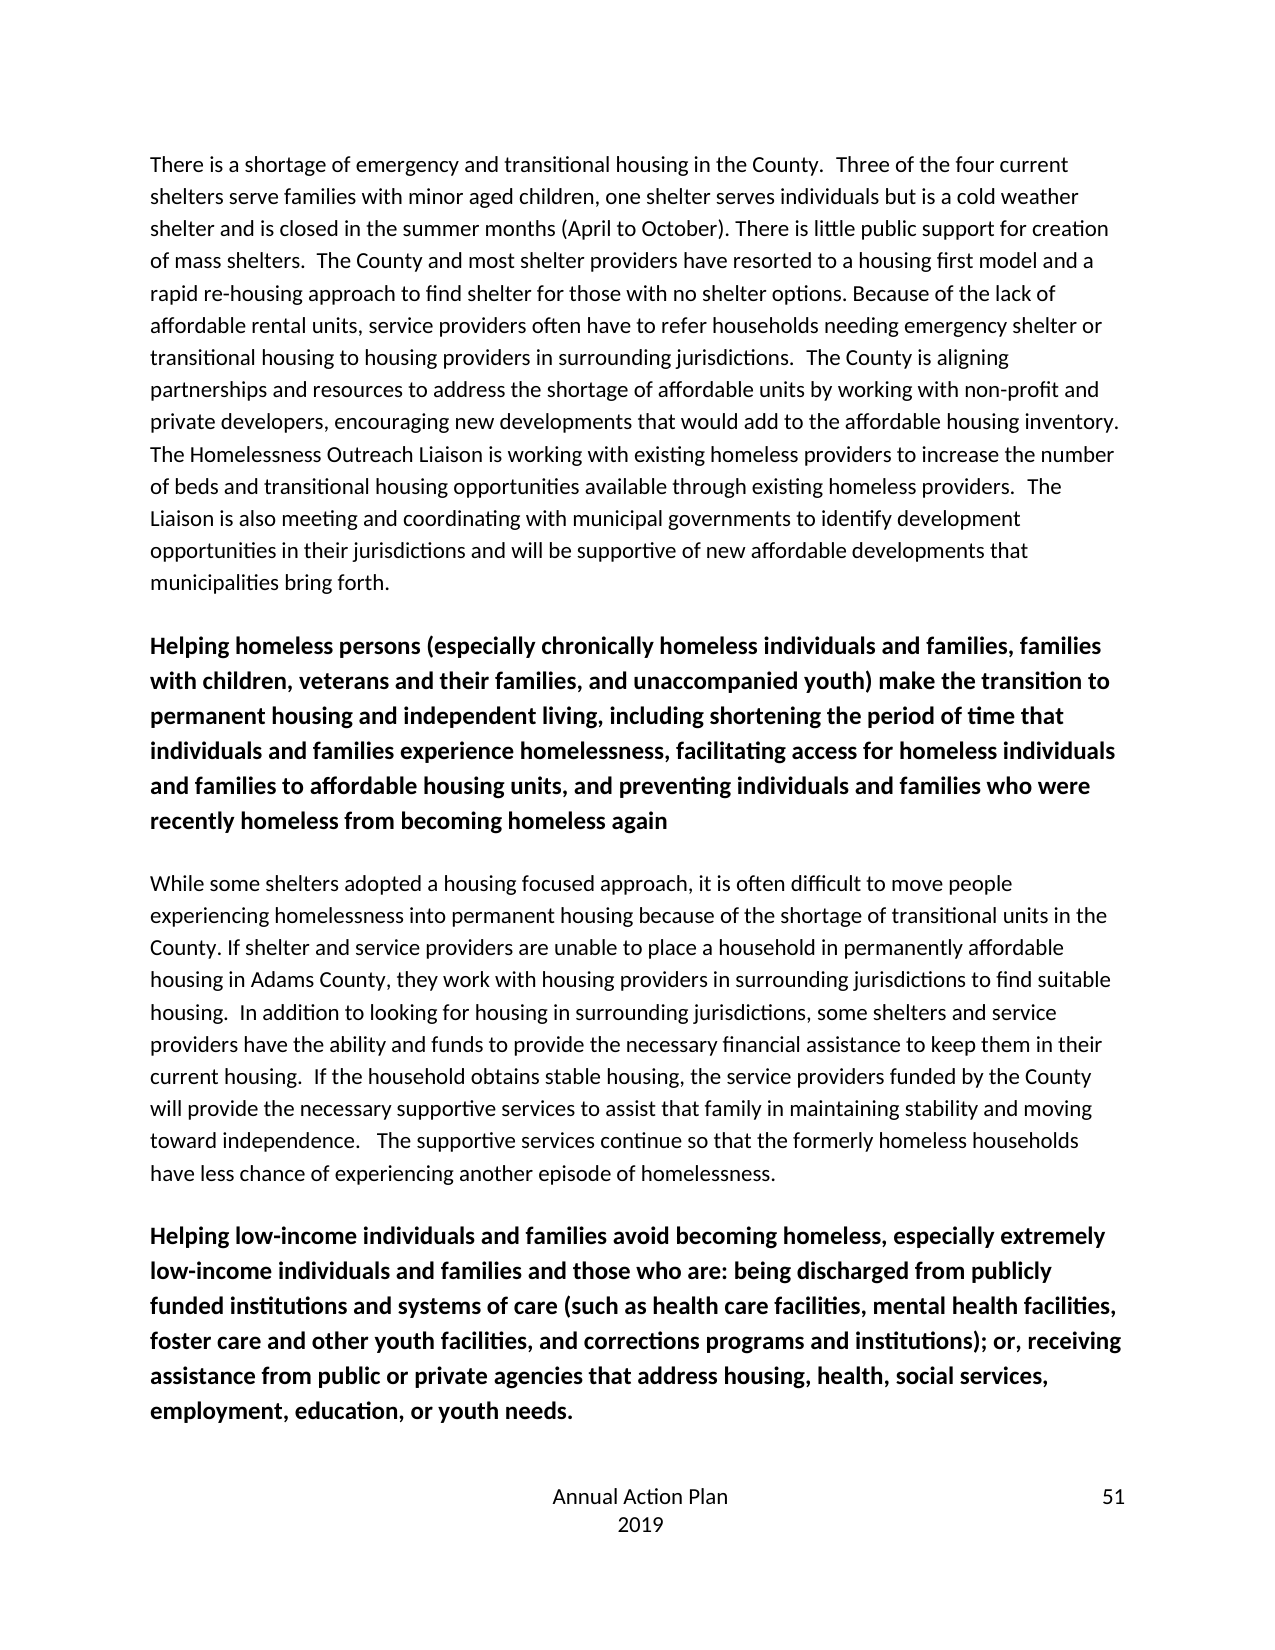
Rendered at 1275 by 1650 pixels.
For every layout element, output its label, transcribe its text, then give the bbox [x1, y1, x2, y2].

text Helping homeless persons (especially chronically homeless individuals and families, families with children, veterans and their families, and unaccompanied youth) make the transition to permanent housing and independent living, including shortening the period of time that individuals and families experience homelessness, facilitating access for homeless individuals and families to affordable housing units, and preventing individuals and families who were recently homeless from becoming homeless again [150, 630, 1125, 835]
text There is a shortage of emergency and transitional housing in the County. Three of the four current shelters serve families with minor aged children, one shelter serves individuals but is a cold weather shelter and is closed in the summer months (April to October). There is little public support for creation of mass shelters. The County and most shelter providers have resorted to a housing first model and a rapid re-housing approach to find shelter for those with no shelter options. Because of the lack of affordable rental units, service providers often have to refer households needing emergency shelter or transitional housing to housing providers in surrounding jurisdictions. The County is aligning partnerships and resources to address the shortage of affordable units by working with non-profit and private developers, encouraging new developments that would add to the affordable housing inventory. The Homelessness Outreach Liaison is working with existing homeless providers to increase the number of beds and transitional housing opportunities available through existing homeless providers. The Liaison is also meeting and coordinating with municipal governments to identify development opportunities in their jurisdictions and will be supportive of new affordable developments that municipalities bring forth. [150, 150, 1125, 596]
text Helping low-income individuals and families avoid becoming homeless, especially extremely low-income individuals and families and those who are: being discharged from publicly funded institutions and systems of care (such as health care facilities, mental health facilities, foster care and other youth facilities, and corrections programs and institutions); or, receiving assistance from public or private agencies that address housing, health, social services, employment, education, or youth needs. [150, 1220, 1125, 1426]
text While some shelters adopted a housing focused approach, it is often difficult to move people experiencing homelessness into permanent housing because of the shortage of transitional units in the County. If shelter and service providers are unable to place a household in permanently affordable housing in Adams County, they work with housing providers in surrounding jurisdictions to find suitable housing. In addition to looking for housing in surrounding jurisdictions, some shelters and service providers have the ability and funds to provide the necessary financial assistance to keep them in their current housing. If the household obtains stable housing, the service providers funded by the County will provide the necessary supportive services to assist that family in maintaining stability and moving toward independence. The supportive services continue so that the formerly homeless households have less chance of experiencing another episode of homelessness. [150, 869, 1125, 1187]
